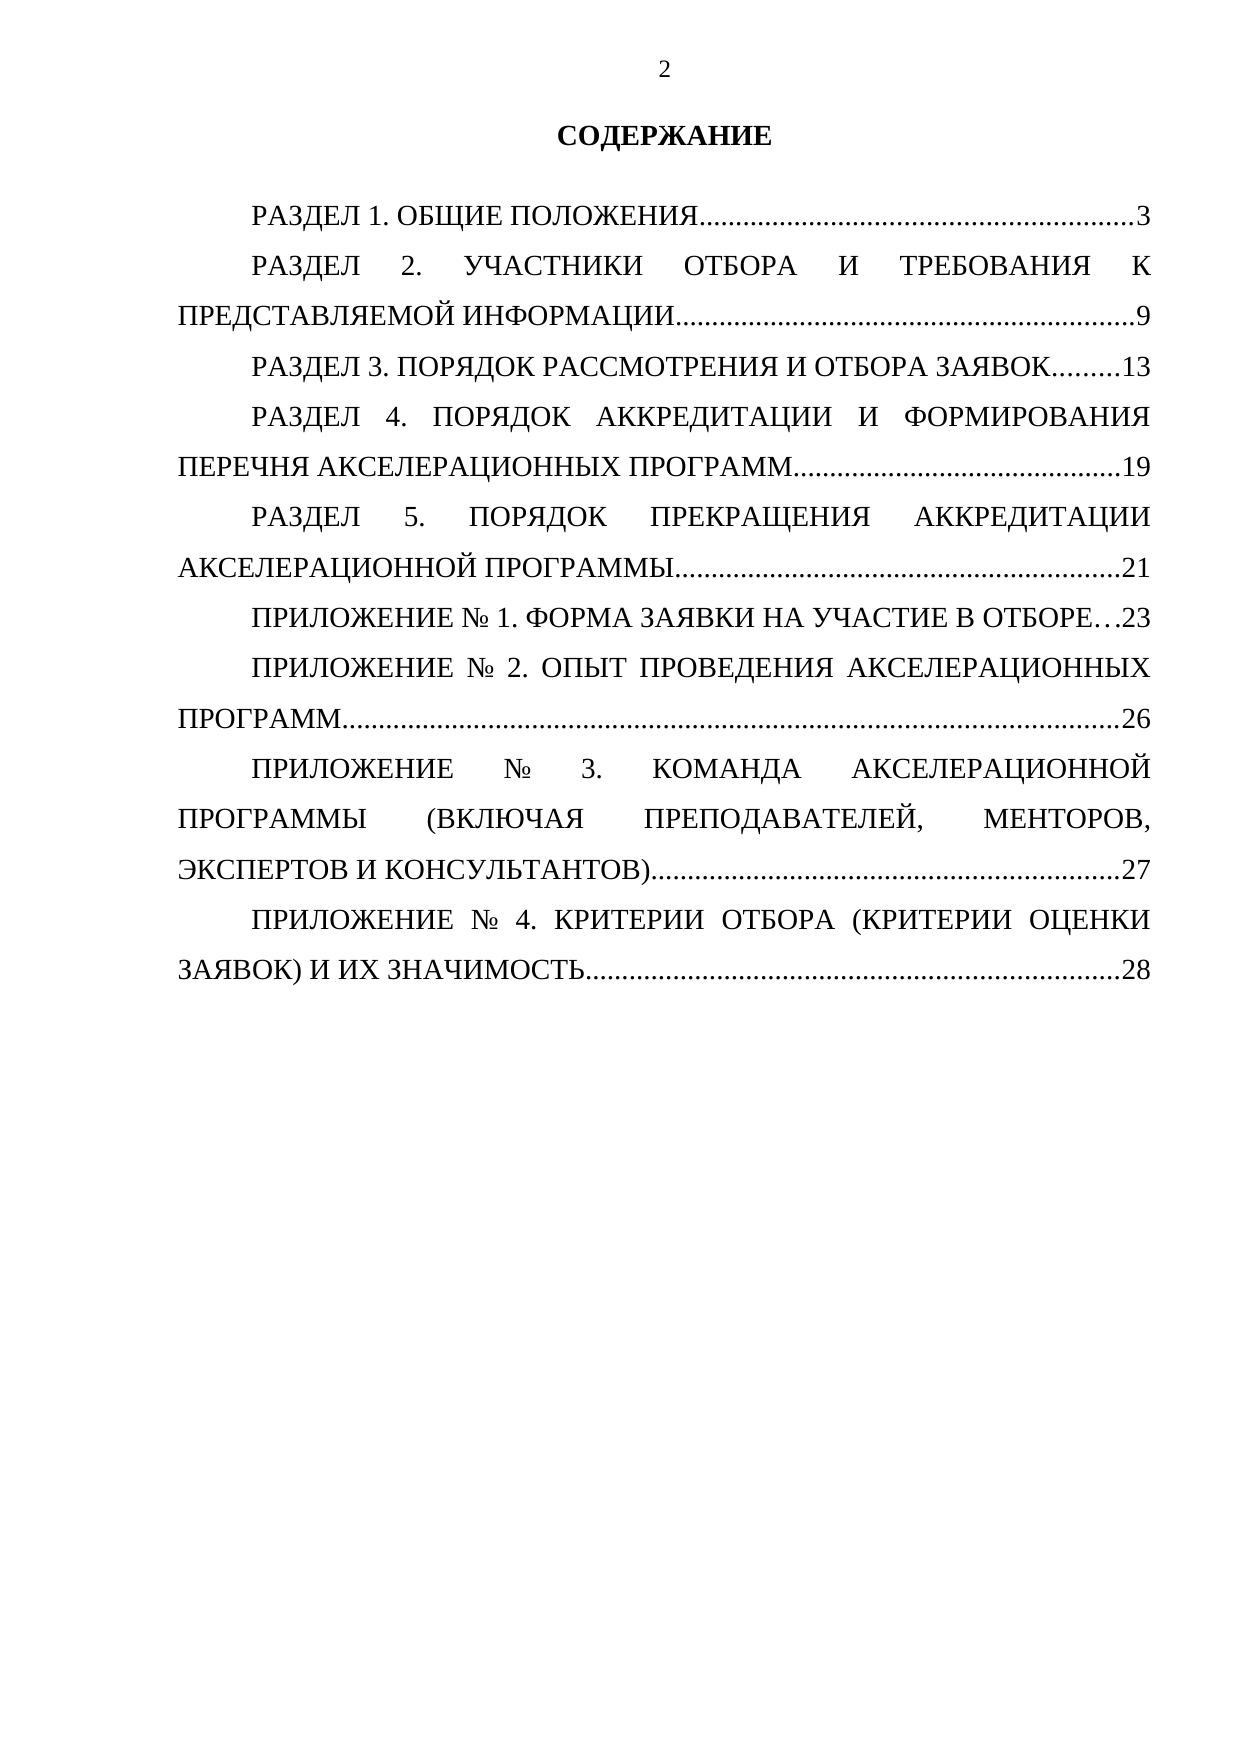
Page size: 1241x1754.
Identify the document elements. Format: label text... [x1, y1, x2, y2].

text СОДЕРЖАНИЕ [177, 118, 1152, 152]
text ПРИЛОЖЕНИЕ № 1. ФОРМА ЗАЯВКИ НА УЧАСТИЕ В ОТБОРЕ 23 [177, 600, 1152, 634]
text РАЗДЕЛ 1. ОБЩИЕ ПОЛОЖЕНИЯ 3 [177, 198, 1152, 231]
text ПРИЛОЖЕНИЕ № 3. КОМАНДА АКСЕЛЕРАЦИОННОЙ ПРОГРАММЫ (ВКЛЮЧАЯ ПРЕПОДАВАТЕЛЕЙ, МЕНТОРОВ, ЭКСПЕРТОВ И КОНСУЛЬТАНТОВ) 27 [177, 751, 1152, 885]
text РАЗДЕЛ 5. ПОРЯДОК ПРЕКРАЩЕНИЯ АККРЕДИТАЦИИ АКСЕЛЕРАЦИОННОЙ ПРОГРАММЫ 21 [177, 499, 1152, 583]
text ПРИЛОЖЕНИЕ № 4. КРИТЕРИИ ОТБОРА (КРИТЕРИИ ОЦЕНКИ ЗАЯВОК) И ИХ ЗНАЧИМОСТЬ 28 [177, 902, 1152, 986]
text РАЗДЕЛ 3. ПОРЯДОК РАССМОТРЕНИЯ И ОТБОРА ЗАЯВОК 13 [177, 349, 1152, 382]
text ПРИЛОЖЕНИЕ № 2. ОПЫТ ПРОВЕДЕНИЯ АКСЕЛЕРАЦИОННЫХ ПРОГРАММ 26 [177, 651, 1152, 734]
text РАЗДЕЛ 2. УЧАСТНИКИ ОТБОРА И ТРЕБОВАНИЯ К ПРЕДСТАВЛЯЕМОЙ ИНФОРМАЦИИ 9 [177, 248, 1152, 332]
text РАЗДЕЛ 4. ПОРЯДОК АККРЕДИТАЦИИ И ФОРМИРОВАНИЯ ПЕРЕЧНЯ АКСЕЛЕРАЦИОННЫХ ПРОГРАММ 19 [177, 399, 1152, 483]
